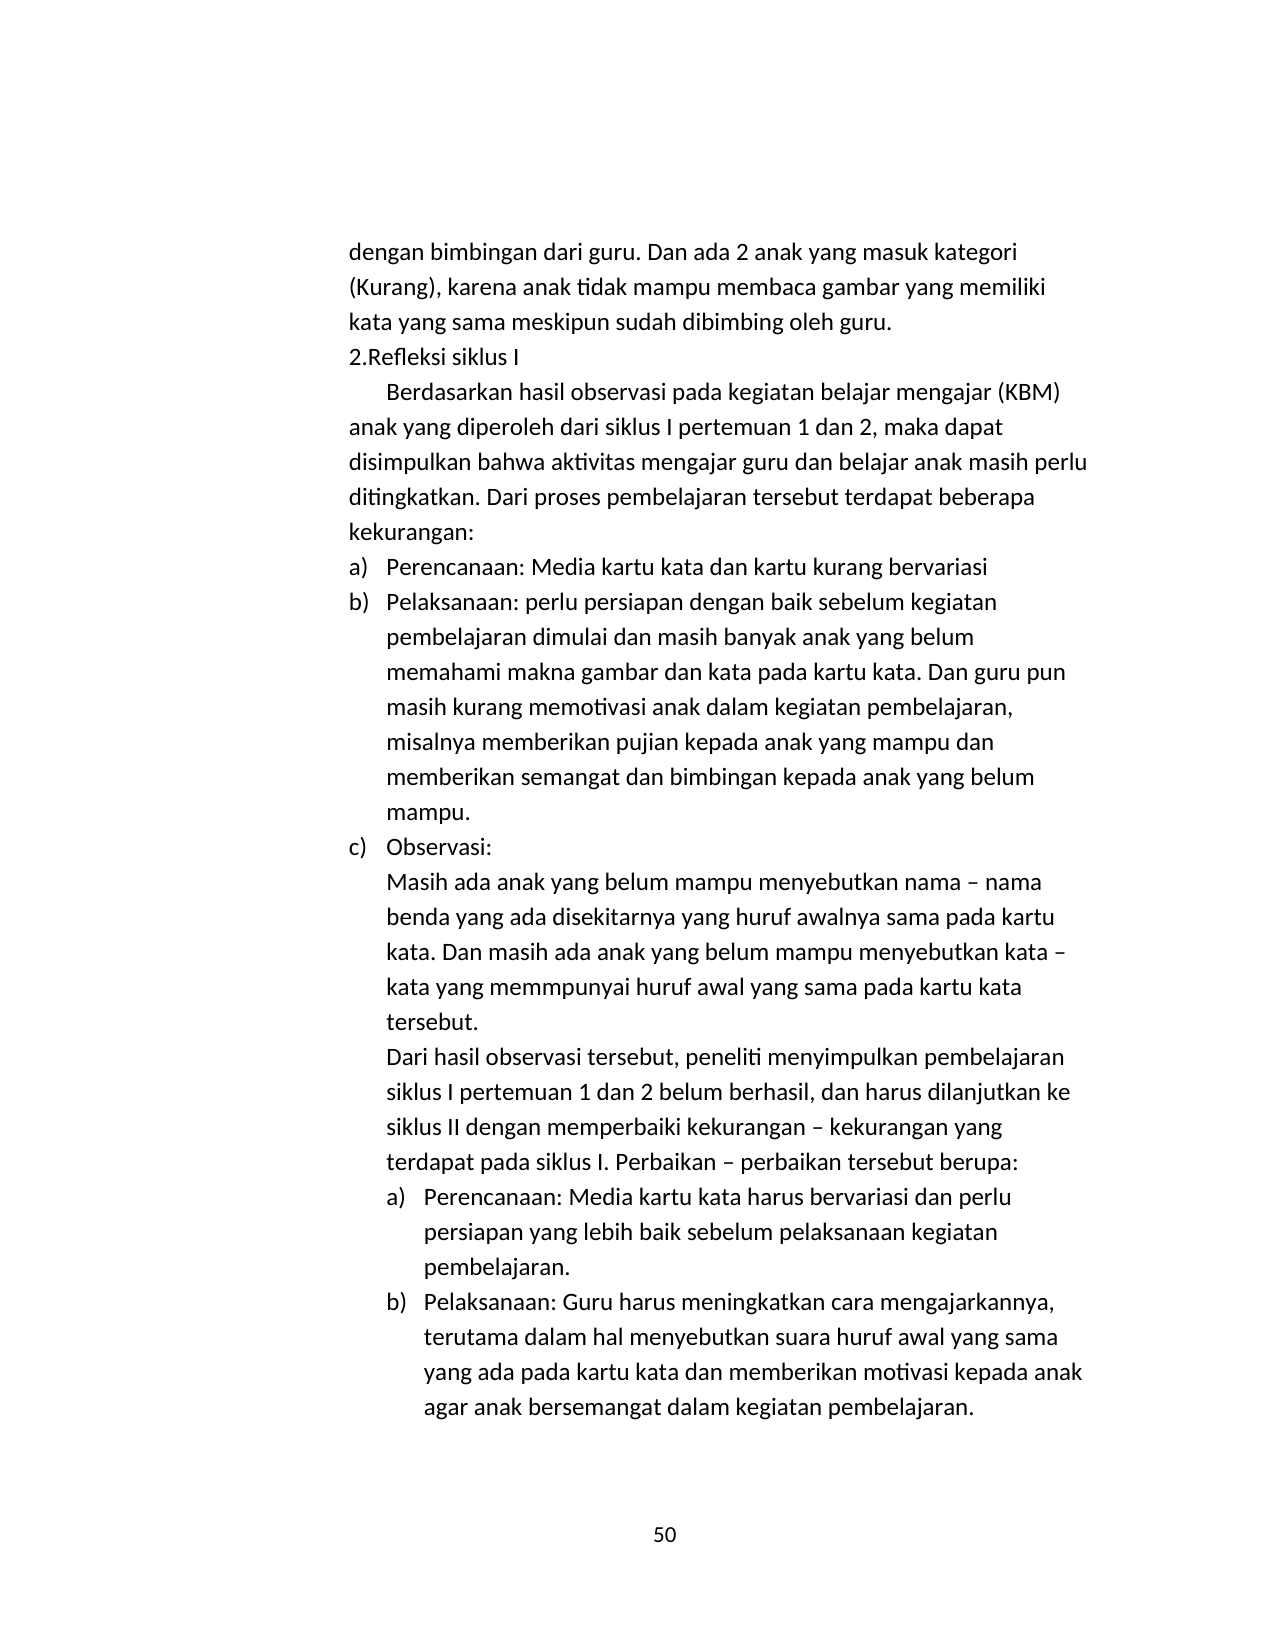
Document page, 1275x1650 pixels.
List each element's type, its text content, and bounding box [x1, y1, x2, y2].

list Observasi: [349, 831, 1093, 862]
list Pelaksanaan: Guru harus meningkatkan cara mengajarkannya, terutama dalam hal menyebutkan suara huruf awal yang sama yang ada pada kartu kata dan memberikan motivasi kepada anak agar anak bersemangat dalam kegiatan pembelajaran. [386, 1286, 1093, 1422]
list Dari hasil observasi tersebut, peneliti menyimpulkan pembelajaran siklus I pertemuan 1 dan 2 belum berhasil, dan harus dilanjutkan ke siklus II dengan memperbaiki kekurangan – kekurangan yang terdapat pada siklus I. Perbaikan – perbaikan tersebut berupa: [386, 1041, 1093, 1177]
list Berdasarkan hasil observasi pada kegiatan belajar mengajar (KBM) anak yang diperoleh dari siklus I pertemuan 1 dan 2, maka dapat disimpulkan bahwa aktivitas mengajar guru dan belajar anak masih perlu ditingkatkan. Dari proses pembelajaran tersebut terdapat beberapa kekurangan: [349, 376, 1093, 547]
list Masih ada anak yang belum mampu menyebutkan nama – nama benda yang ada disekitarnya yang huruf awalnya sama pada kartu kata. Dan masih ada anak yang belum mampu menyebutkan kata –kata yang memmpunyai huruf awal yang sama pada kartu kata tersebut. [386, 866, 1093, 1037]
list Perencanaan: Media kartu kata dan kartu kurang bervariasi [349, 551, 1093, 582]
list Pelaksanaan: perlu persiapan dengan baik sebelum kegiatan pembelajaran dimulai dan masih banyak anak yang belum memahami makna gambar dan kata pada kartu kata. Dan guru pun masih kurang memotivasi anak dalam kegiatan pembelajaran, misalnya memberikan pujian kepada anak yang mampu dan memberikan semangat dan bimbingan kepada anak yang belum mampu. [349, 586, 1093, 827]
list 2.Refleksi siklus I [349, 341, 1093, 372]
list Perencanaan: Media kartu kata harus bervariasi dan perlu persiapan yang lebih baik sebelum pelaksanaan kegiatan pembelajaran. [386, 1181, 1093, 1282]
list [349, 236, 1093, 337]
